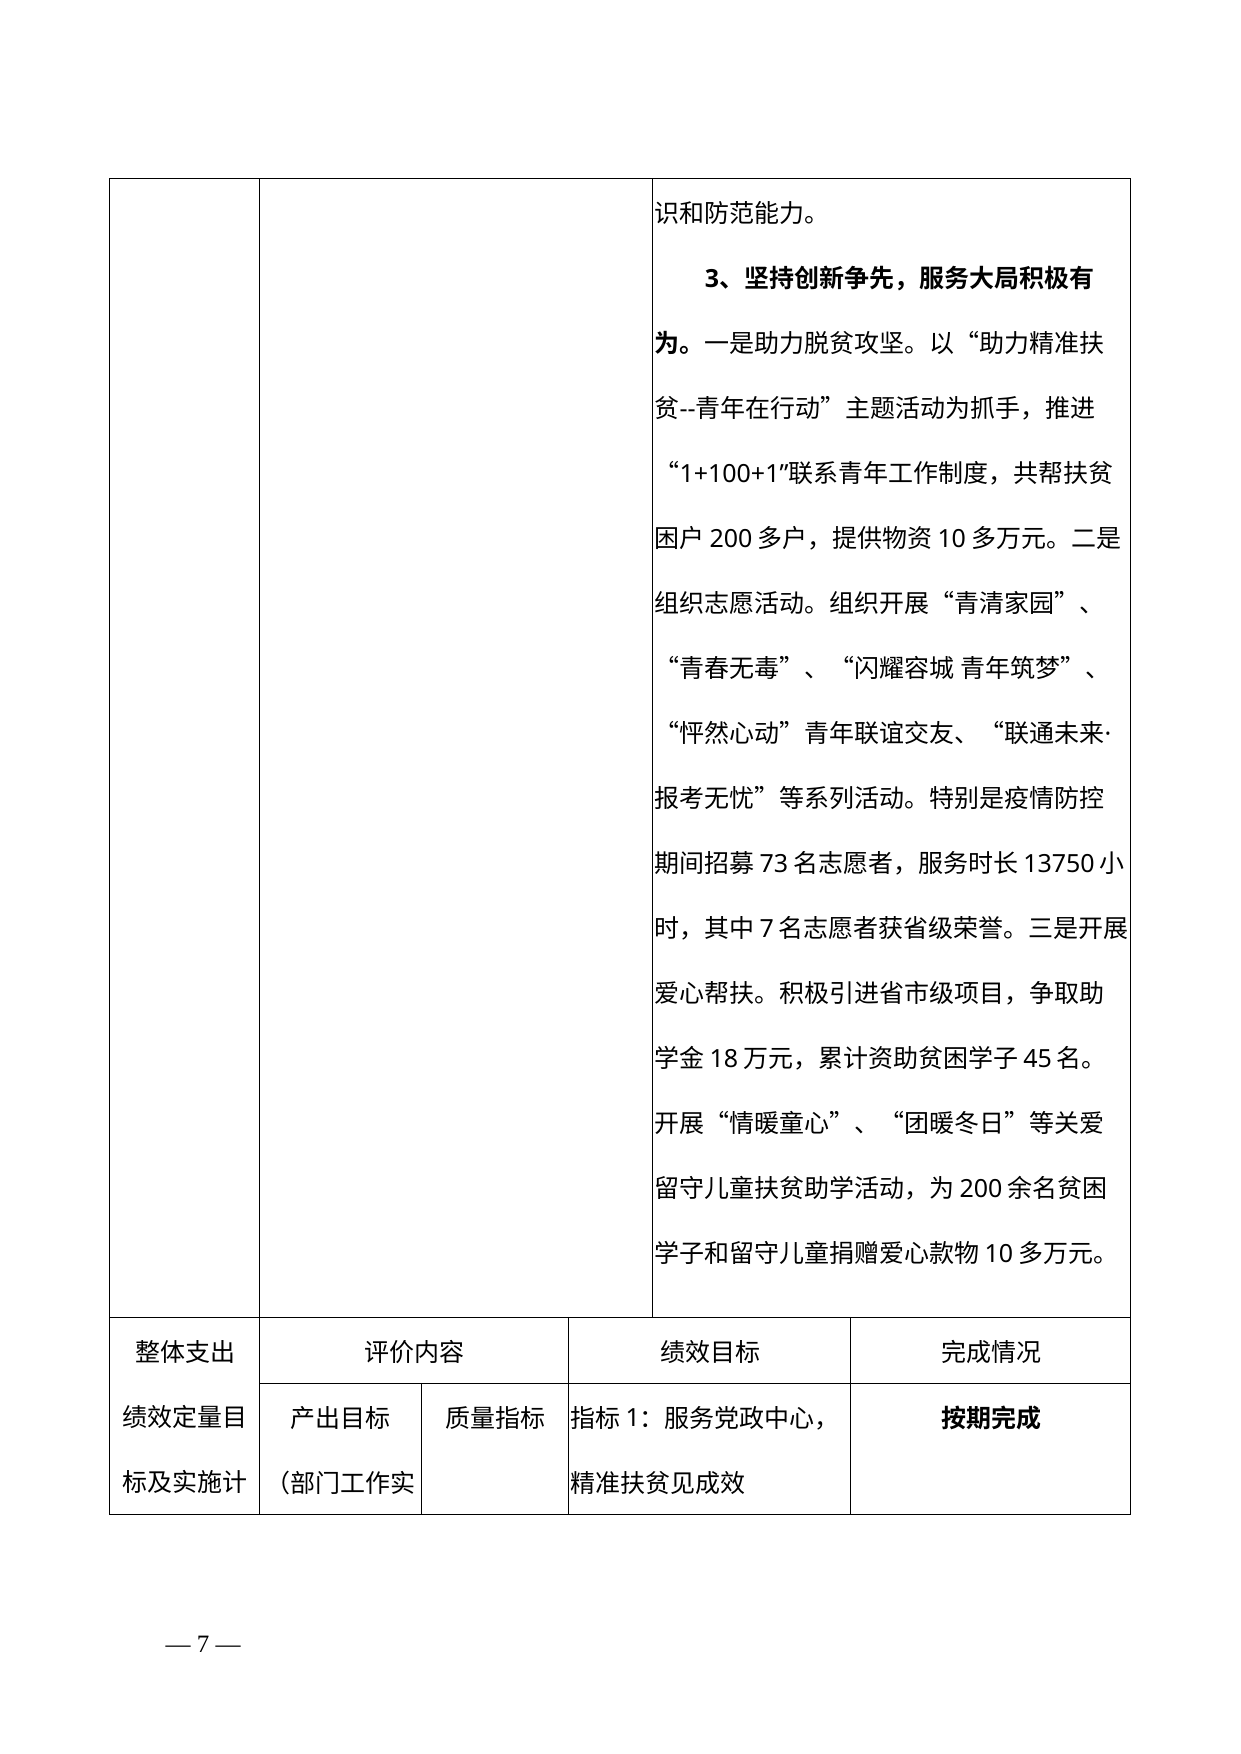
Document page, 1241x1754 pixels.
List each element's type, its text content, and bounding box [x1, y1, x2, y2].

table_cell 质量指标 [422, 1384, 568, 1514]
table_cell 绩效目标 [569, 1318, 850, 1383]
table_cell 整体支出 绩效定量目标及实施计划完成情况 [110, 1318, 259, 1514]
table_cell 评价内容 [260, 1318, 568, 1383]
table_cell 按期完成 [851, 1384, 1130, 1514]
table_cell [260, 1384, 421, 1514]
table_cell 完成情况 [851, 1318, 1130, 1383]
table_cell 指标1：服务党政中心，精准扶贫见成效 [569, 1384, 850, 1514]
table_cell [653, 179, 1130, 1317]
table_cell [260, 179, 652, 1317]
